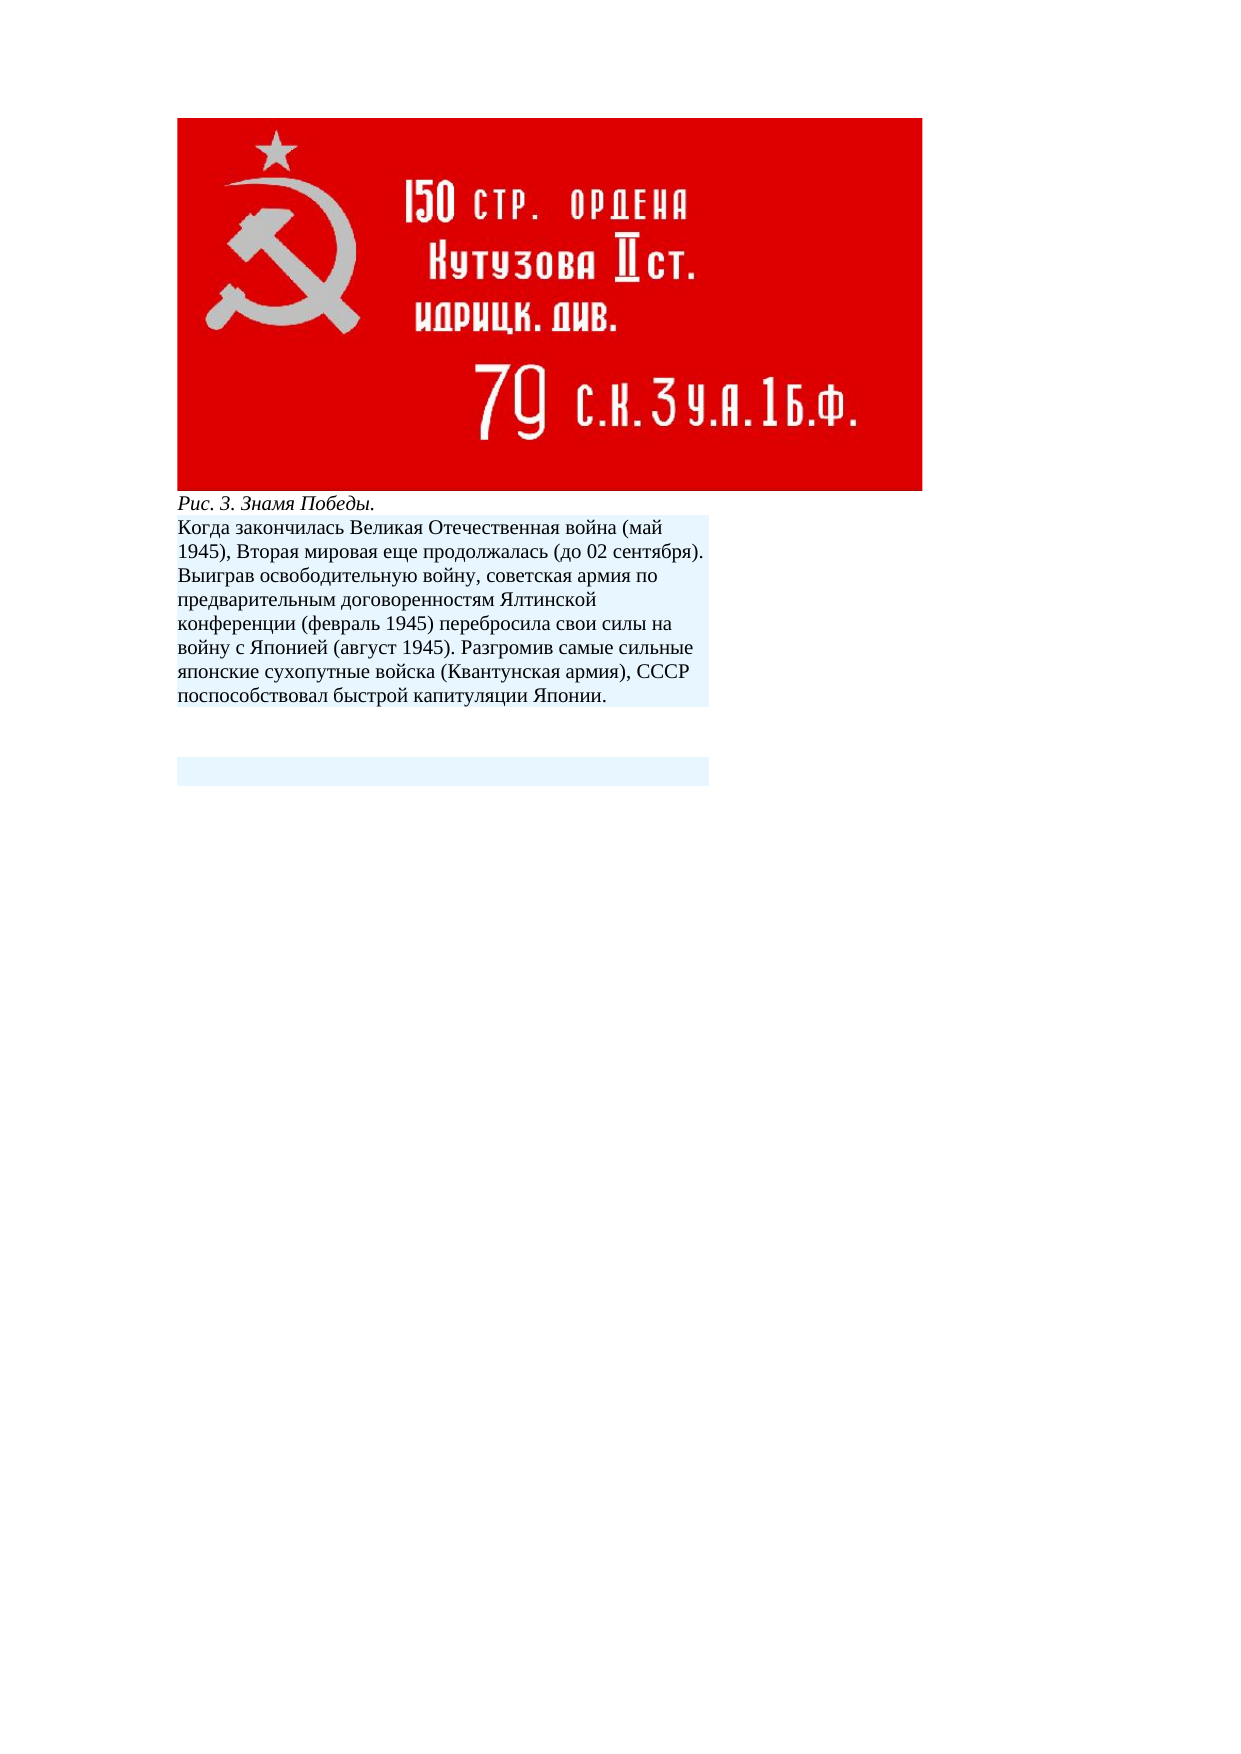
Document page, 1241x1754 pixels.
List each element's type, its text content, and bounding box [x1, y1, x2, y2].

picture [177, 118, 923, 491]
text Рис. 3. Знамя Победы. [177, 491, 709, 515]
text Когда закончилась Великая Отечественная война (май 1945), Вторая мировая еще продолжалась (до 02 сентября). Выиграв освободительную войну, советская армия по предварительным договоренностям Ялтинской конференции (февраль 1945) перебросила свои силы на войну с Японией (август 1945). Разгромив самые сильные японские сухопутные войска (Квантунская армия), СССР поспособствовал быстрой капитуляции Японии. [177, 515, 709, 707]
